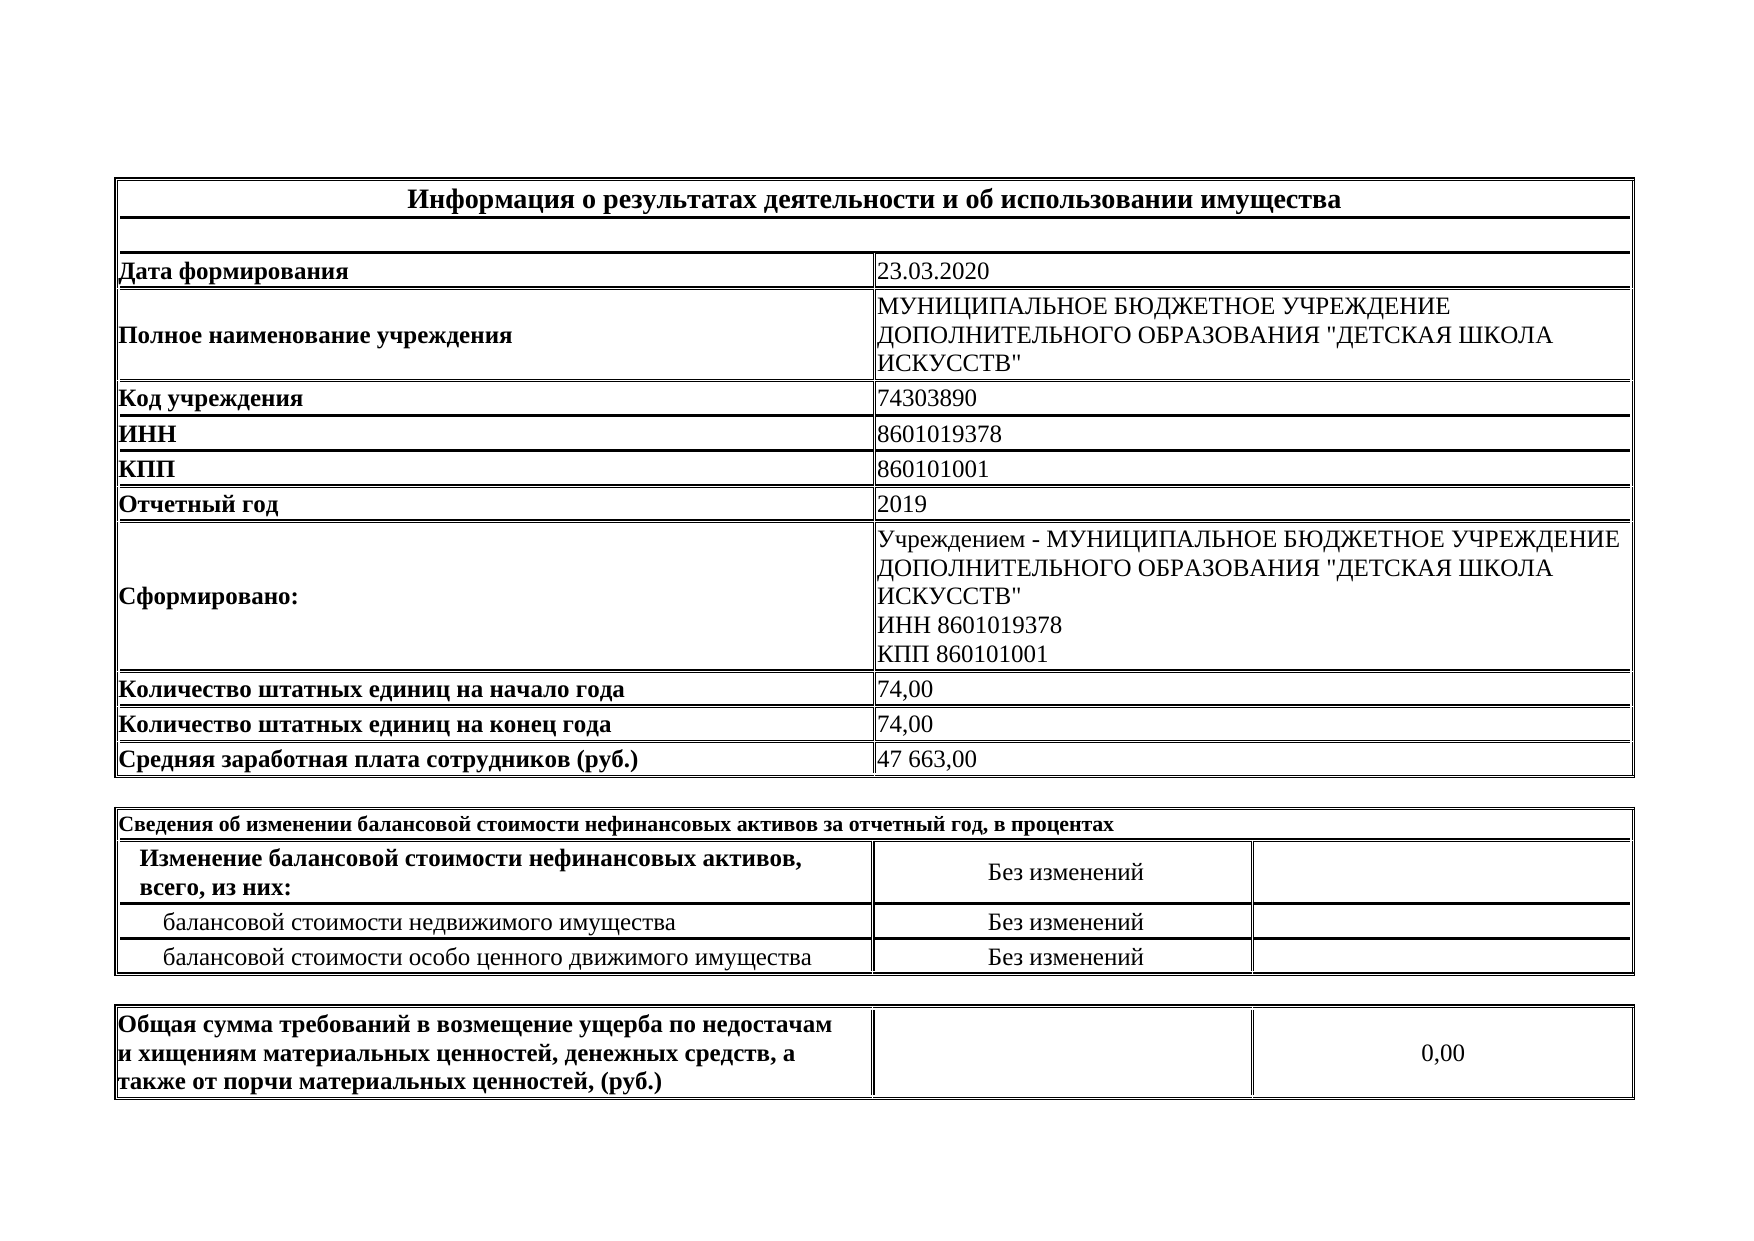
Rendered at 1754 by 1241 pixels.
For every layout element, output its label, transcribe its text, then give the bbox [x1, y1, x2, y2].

table_cell балансовой стоимости особо ценного движимого имущества [118, 937, 873, 972]
table_cell 74,00 [876, 704, 1632, 739]
table_cell 23.03.2020 [876, 251, 1632, 286]
table_cell Без изменений [875, 905, 1251, 937]
table_cell Без изменений [873, 940, 1252, 972]
table_cell 74,00 [876, 669, 1632, 704]
table_cell Количество штатных единиц на начало года [118, 669, 873, 704]
table_header Общая сумма требований в возмещение ущерба по недостачам и хищениям материальных ценностей, денежных средств, а также от порчи материальных ценностей, (руб.) [118, 1006, 873, 1097]
table_cell [1254, 902, 1632, 937]
table_cell 47 663,00 [875, 740, 1632, 774]
table_cell Сформировано: [118, 519, 873, 669]
table_cell Изменение балансовой стоимости нефинансовых активов, всего, из них: [118, 838, 871, 902]
table_cell Средняя заработная плата сотрудников (руб.) [118, 740, 874, 774]
table_header 0,00 [1253, 1008, 1632, 1097]
table_cell Полное наименование учреждения [118, 286, 873, 379]
table_cell балансовой стоимости недвижимого имущества [118, 902, 871, 937]
table_cell Количество штатных единиц на конец года [118, 704, 873, 739]
table_header Информация о результатах деятельности и об использовании имущества [118, 181, 1632, 216]
table_cell Код учреждения [116, 379, 874, 414]
table_cell Учреждением - МУНИЦИПАЛЬНОЕ БЮДЖЕТНОЕ УЧРЕЖДЕНИЕ ДОПОЛНИТЕЛЬНОГО ОБРАЗОВАНИЯ "ДЕТСКАЯ ШКОЛА ИСКУССТВ" ИНН 8601019378 КПП 860101001 [876, 519, 1632, 669]
table_cell Дата формирования [118, 251, 873, 286]
table_cell [1253, 937, 1632, 972]
table_cell Отчетный год [118, 484, 873, 519]
table_cell 860101001 [876, 449, 1632, 484]
table_header [873, 1008, 1252, 1097]
table_cell МУНИЦИПАЛЬНОЕ БЮДЖЕТНОЕ УЧРЕЖДЕНИЕ ДОПОЛНИТЕЛЬНОГО ОБРАЗОВАНИЯ "ДЕТСКАЯ ШКОЛА ИСКУССТВ" [876, 286, 1632, 379]
table_cell 8601019378 [876, 414, 1632, 449]
table_header Сведения об изменении балансовой стоимости нефинансовых активов за отчетный год, в процентах [118, 810, 1632, 838]
table_cell 2019 [876, 484, 1632, 519]
table_cell Без изменений [875, 842, 1251, 902]
table_cell [1254, 838, 1632, 902]
table_cell КПП [118, 449, 873, 484]
table_cell 74303890 [875, 379, 1633, 414]
table_cell ИНН [118, 414, 873, 449]
table_cell [118, 216, 1632, 251]
